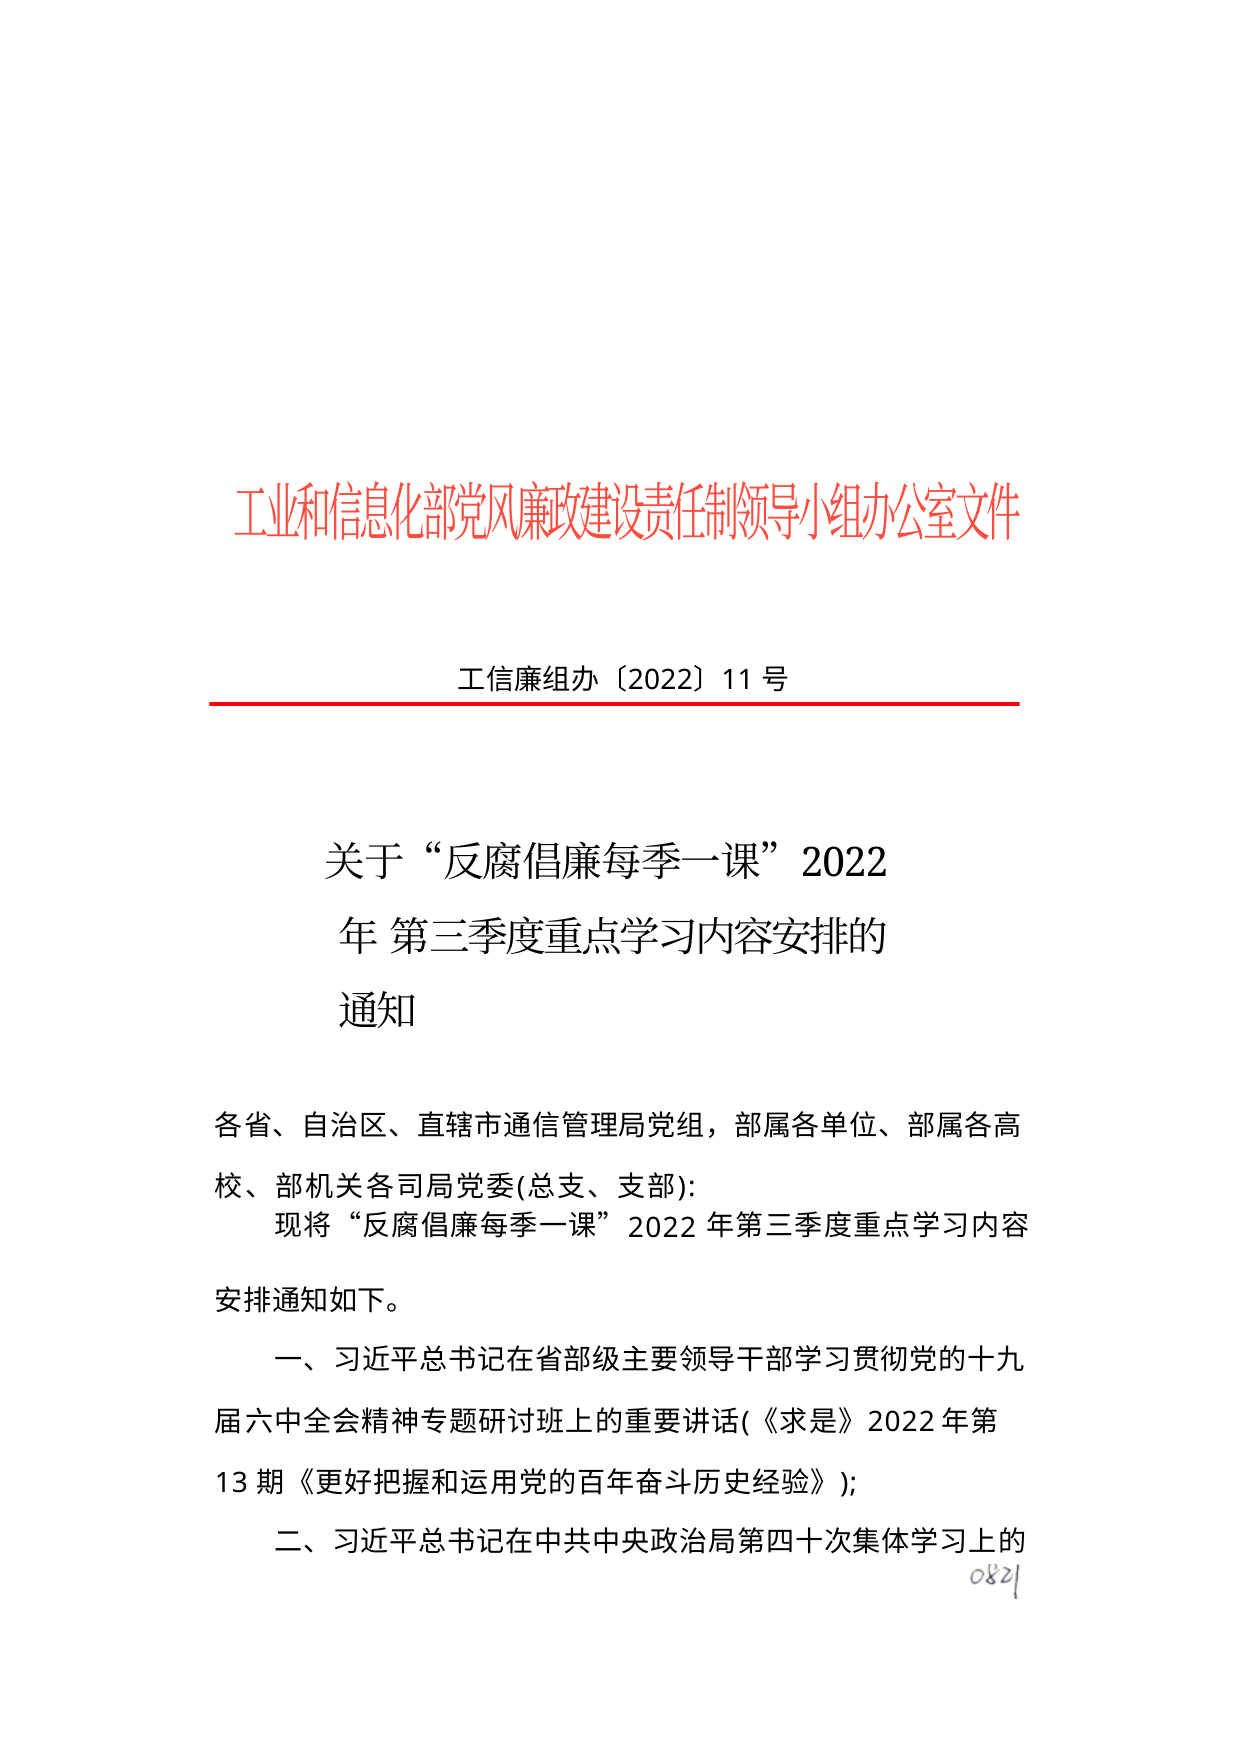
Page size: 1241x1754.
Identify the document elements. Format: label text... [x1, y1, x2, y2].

text 工信廉组办〔2022〕11 号 [457, 659, 1054, 697]
picture [966, 1564, 1023, 1599]
text 工业和信息化部党风廉政建设责任制领导小组办公室文件 [234, 469, 1054, 552]
text 各省、自治区、直辖市通信管理局党组，部属各单位、部属各高 [214, 1105, 1054, 1143]
text 关于“反腐倡廉每季一课”2022年 第三季度重点学习内容安排的通知 [324, 830, 916, 1037]
text 二、习近平总书记在中共中央政治局第四十次集体学习上的 [274, 1522, 1054, 1559]
text 一、习近平总书记在省部级主要领导干部学习贯彻党的十九 届六中全会精神专题研讨班上的重要讲话(《求是》2022年第13 期《更好把握和运用党的百年奋斗历史经验》); [214, 1337, 1025, 1501]
text 校、部机关各司局党委(总支、支部): [214, 1166, 1054, 1204]
text 安排通知如下。 [214, 1281, 1054, 1318]
text 现将“反腐倡廉每季一课”2022 年第三季度重点学习内容 [274, 1221, 1054, 1281]
picture [209, 702, 1020, 706]
